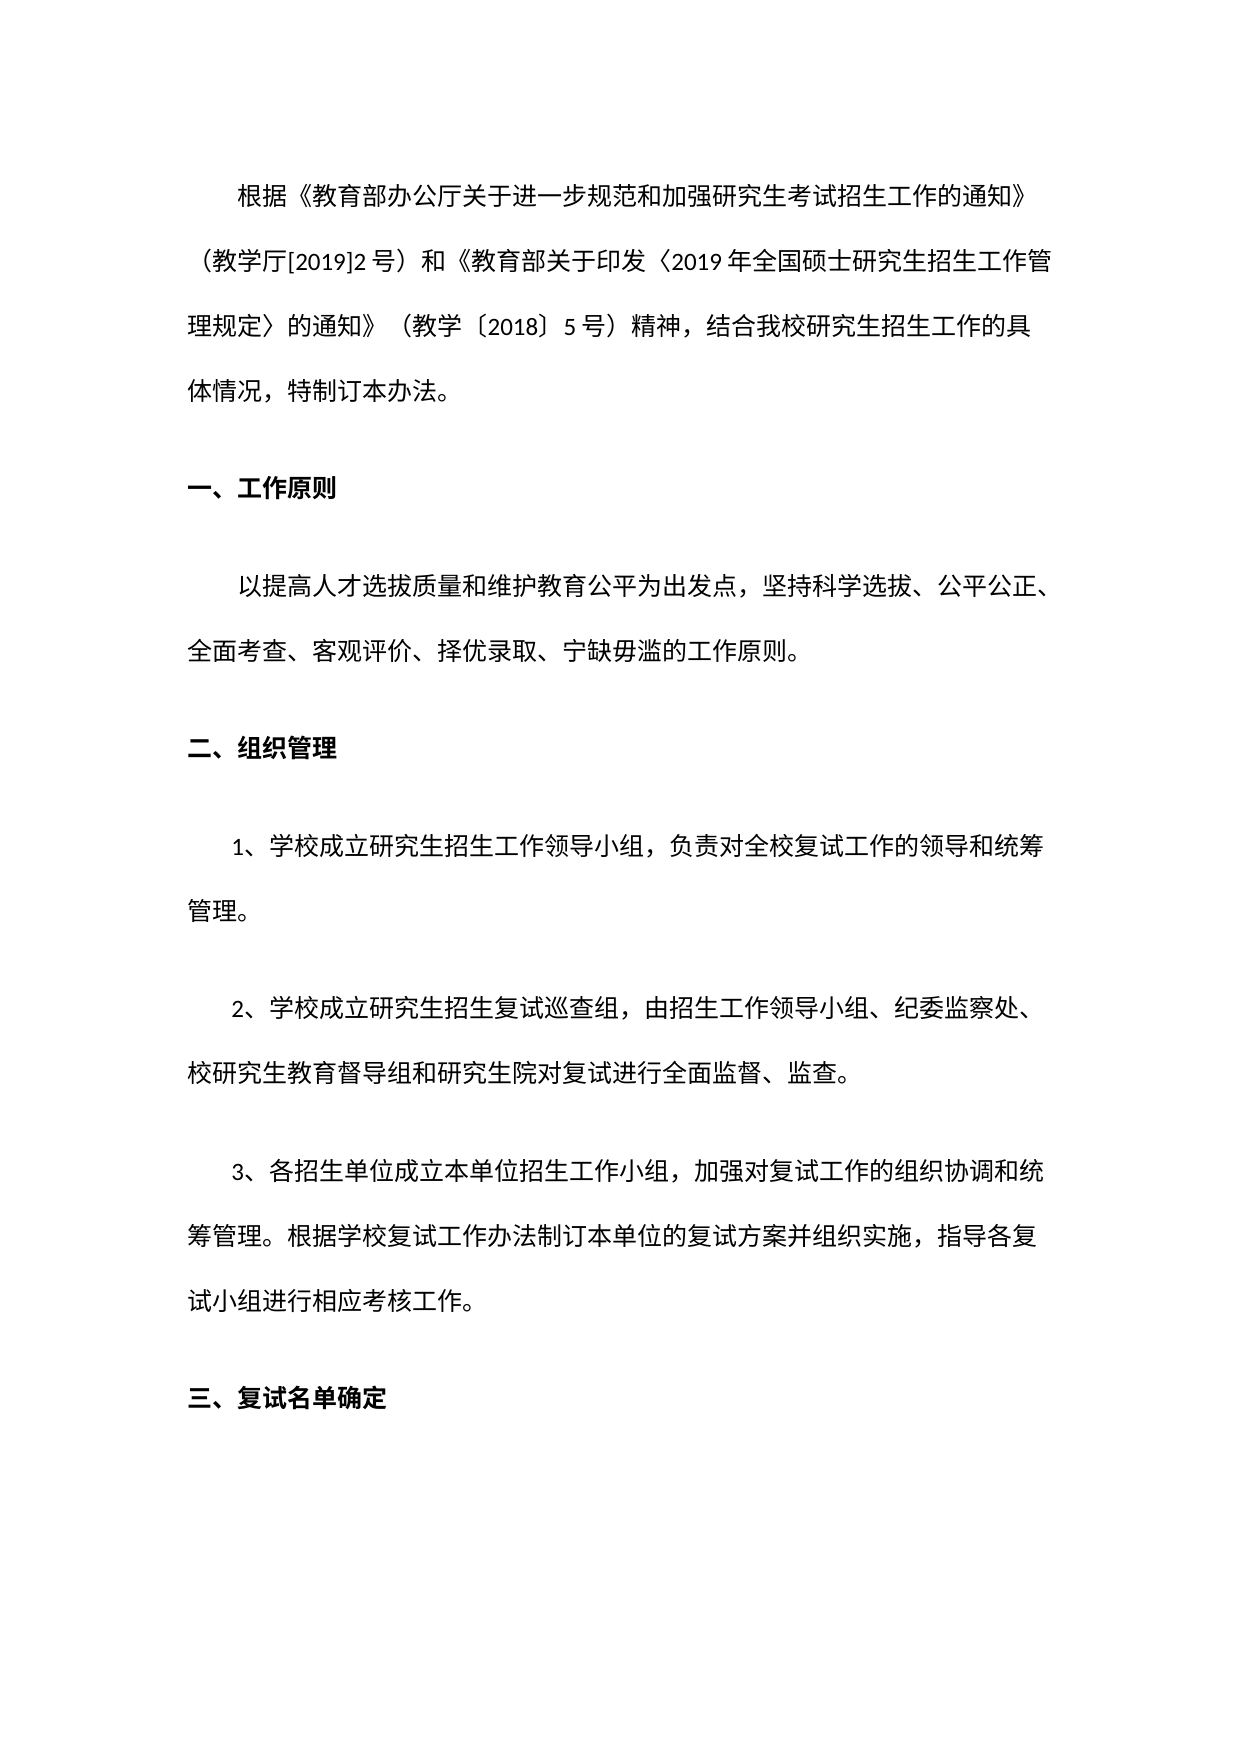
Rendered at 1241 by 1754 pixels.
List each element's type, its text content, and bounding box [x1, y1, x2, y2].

text 2、学校成立研究生招生复试巡查组，由招生工作领导小组、纪委监察处、校研究生教育督导组和研究生院对复试进行全面监督、监查。 [187, 974, 1053, 1104]
text 3、各招生单位成立本单位招生工作小组，加强对复试工作的组织协调和统筹管理。根据学校复试工作办法制订本单位的复试方案并组织实施，指导各复试小组进行相应考核工作。 [187, 1137, 1053, 1332]
text 根据《教育部办公厅关于进一步规范和加强研究生考试招生工作的通知》（教学厅[2019]2号）和《教育部关于印发〈2019年全国硕士研究生招生工作管理规定〉的通知》（教学〔2018〕5号）精神，结合我校研究生招生工作的具体情况，特制订本办法。 [187, 162, 1053, 422]
text 一、工作原则 [187, 454, 1053, 519]
text 以提高人才选拔质量和维护教育公平为出发点，坚持科学选拔、公平公正、全面考查、客观评价、择优录取、宁缺毋滥的工作原则。 [187, 552, 1053, 682]
text 1、学校成立研究生招生工作领导小组，负责对全校复试工作的领导和统筹管理。 [187, 812, 1053, 942]
text 二、组织管理 [187, 714, 1053, 779]
text 三、复试名单确定 [187, 1364, 1053, 1429]
